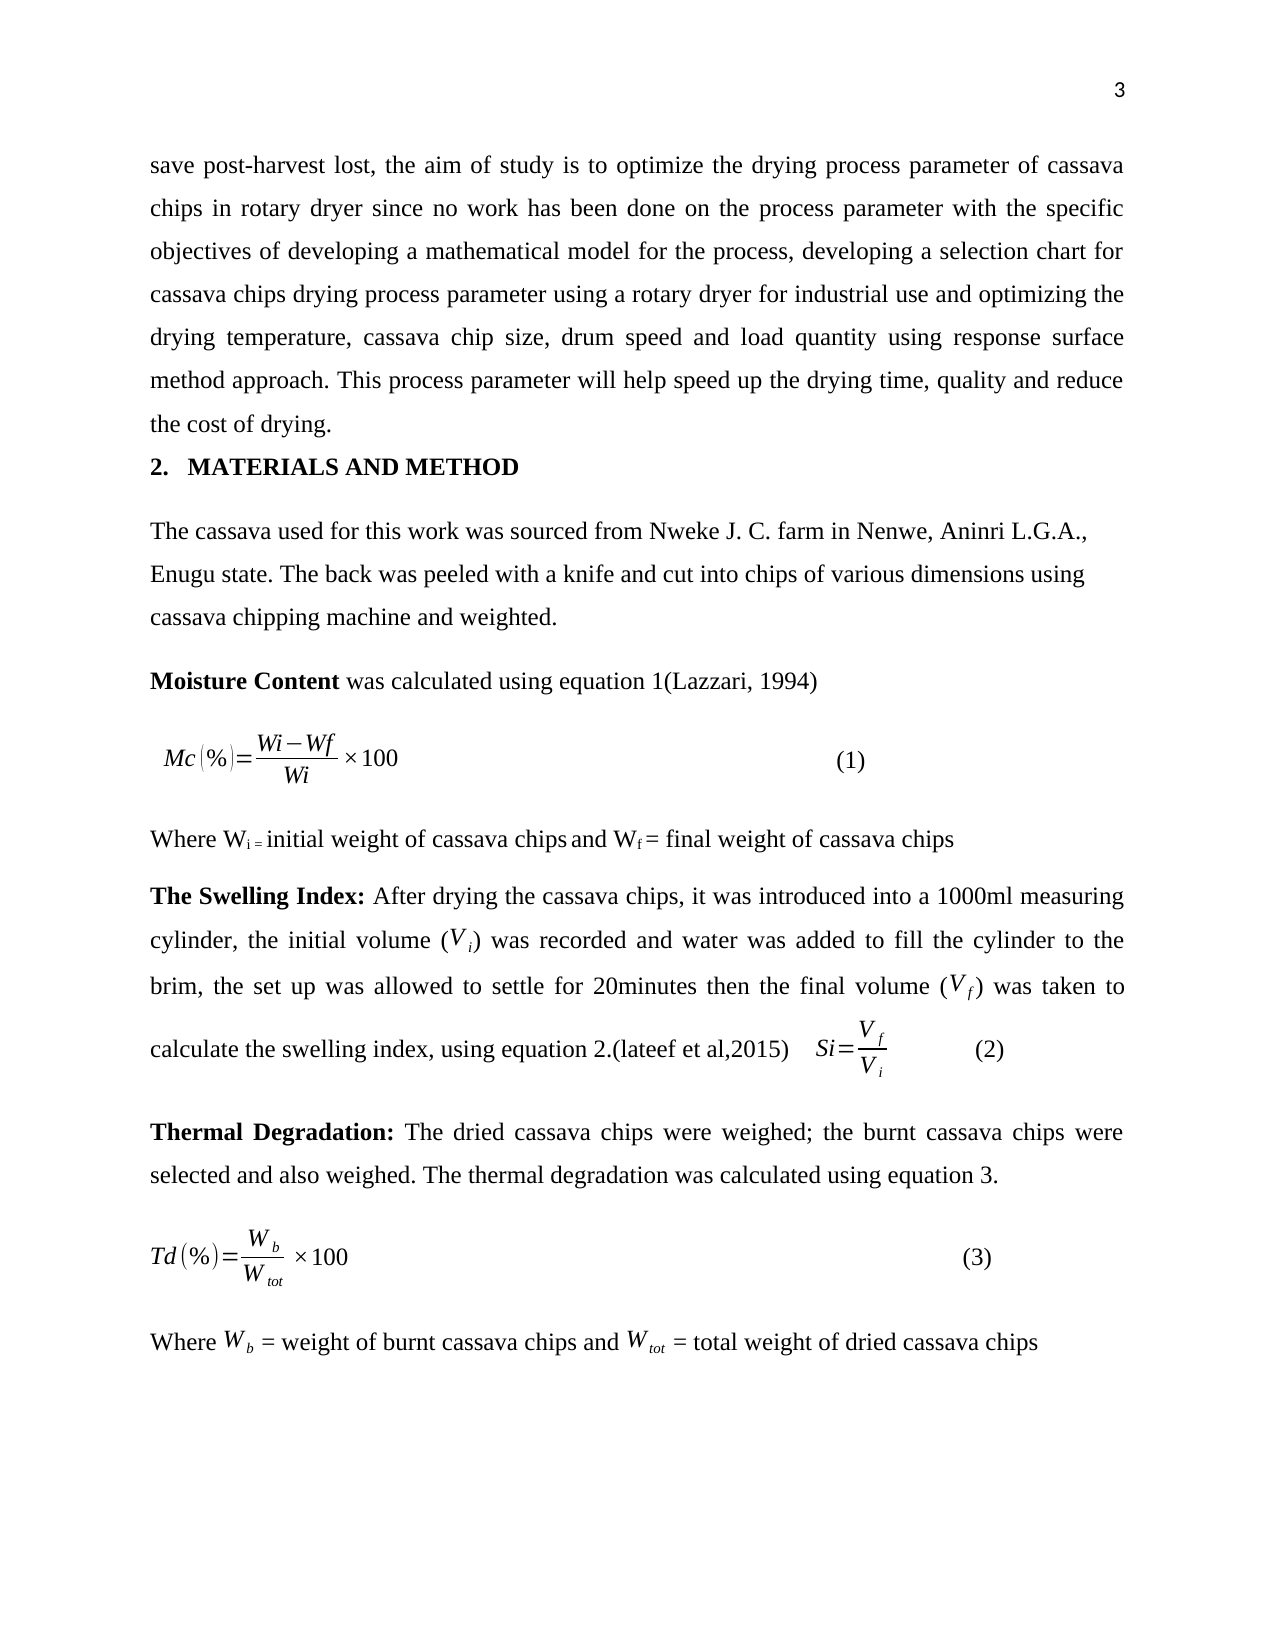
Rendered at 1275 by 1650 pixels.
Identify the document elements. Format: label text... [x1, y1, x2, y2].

text Moisture Content was calculated using equation 1(Lazzari, 1994) [150, 666, 1125, 695]
text Where = weight of burnt cassava chips and = total weight of dried cassava chips [150, 1326, 1125, 1357]
text Where Wi = initial weight of cassava chips and Wf = final weight of cassava chips [150, 824, 1125, 853]
text (1) [150, 730, 1125, 789]
text Thermal Degradation: The dried cassava chips were weighed; the burnt cassava chips were selected and also weighed. The thermal degradation was calculated using equation 3. [150, 1117, 1125, 1189]
text The cassava used for this work was sourced from Nweke J. C. farm in Nenwe, Aninri L.G.A., Enugu state. The back was peeled with a knife and cut into chips of various dimensions using cassava chipping machine and weighted. [150, 516, 1125, 631]
text The Swelling Index: After drying the cassava chips, it was introduced into a 1000ml measuring cylinder, the initial volume () was recorded and water was added to fill the cylinder to the brim, the set up was allowed to settle for 20minutes then the final volume () was taken to calculate the swelling index, using equation 2.(lateef et al,2015) (2) [150, 881, 1125, 1082]
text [150, 150, 1125, 437]
text 2. MATERIALS AND METHOD [150, 452, 1125, 481]
text (3) [150, 1224, 1125, 1291]
